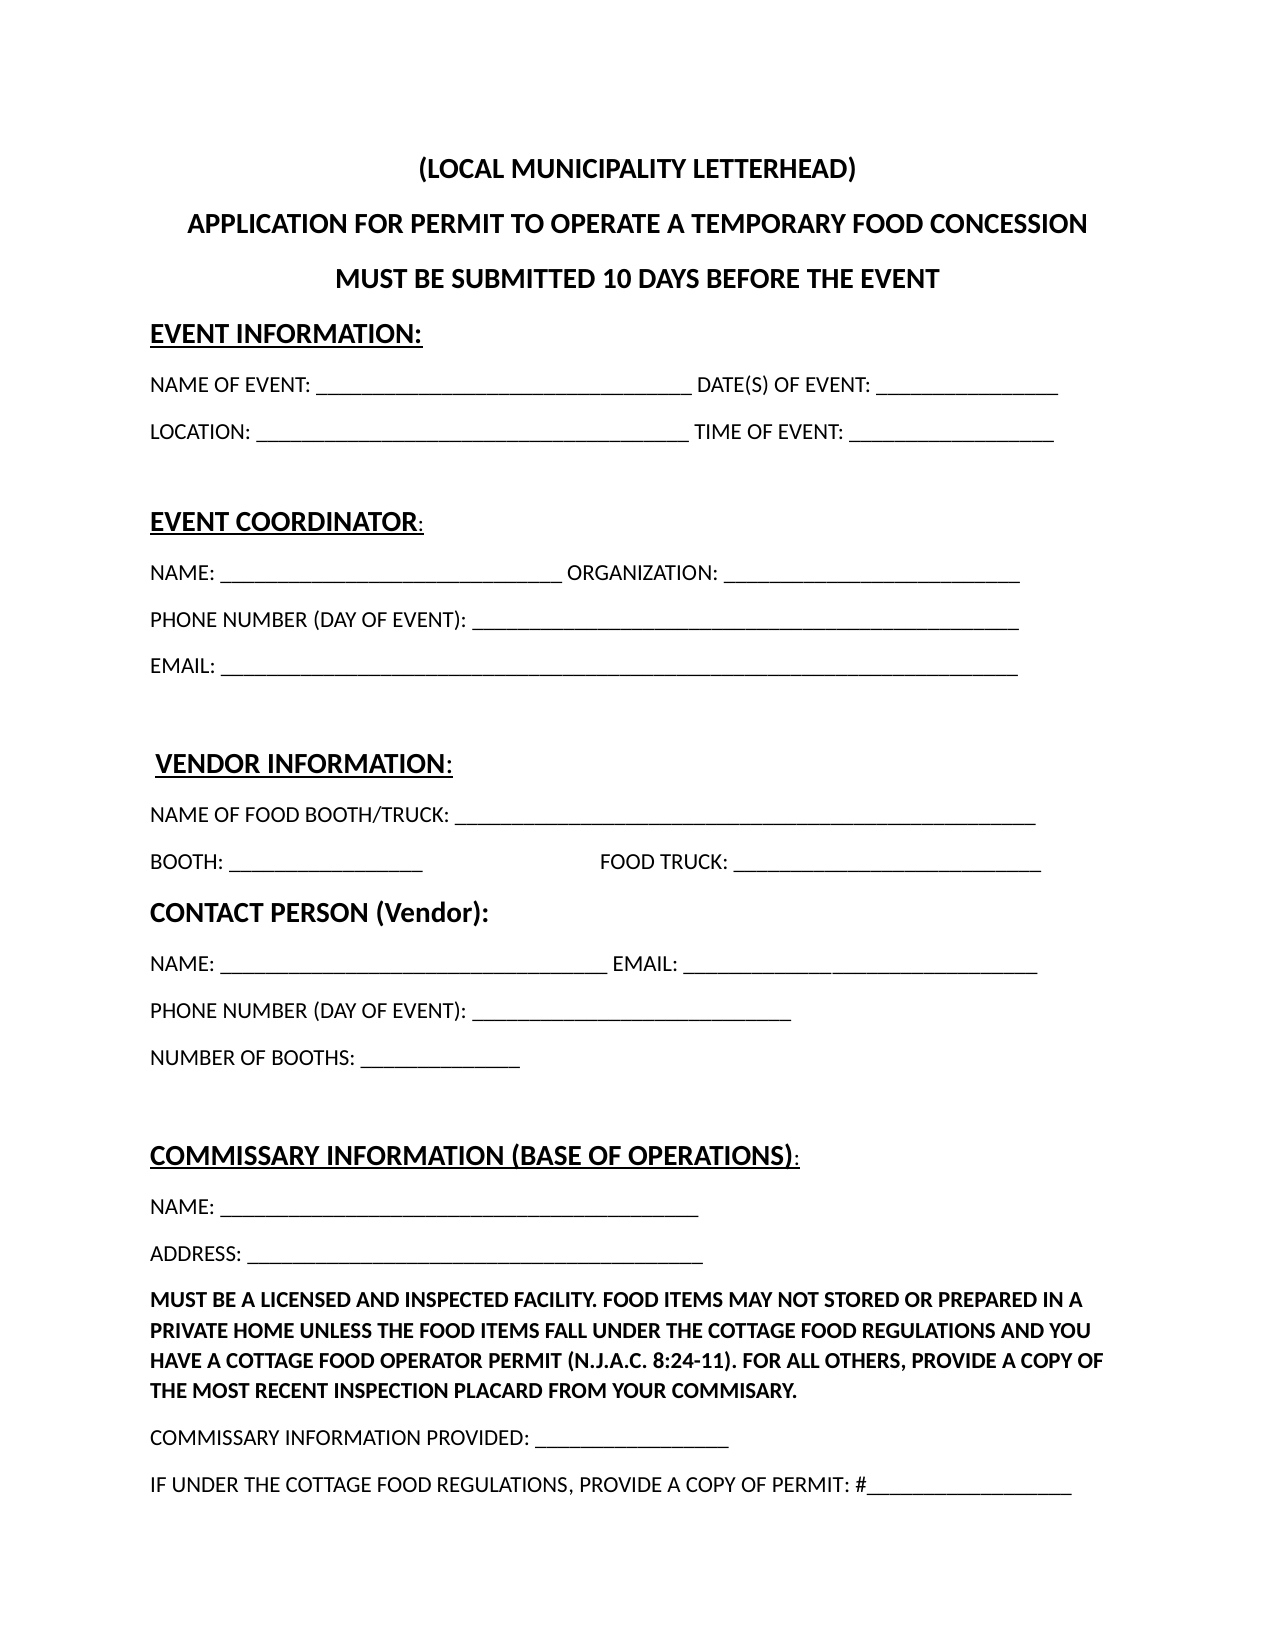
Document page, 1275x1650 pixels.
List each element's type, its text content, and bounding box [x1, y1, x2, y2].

text MUST BE A LICENSED AND INSPECTED FACILITY. FOOD ITEMS MAY NOT STORED OR PREPARED IN A PRIVATE HOME UNLESS THE FOOD ITEMS FALL UNDER THE COTTAGE FOOD REGULATIONS AND YOU HAVE A COTTAGE FOOD OPERATOR PERMIT (N.J.A.C. 8:24-11). FOR ALL OTHERS, PROVIDE A COPY OF THE MOST RECENT INSPECTION PLACARD FROM YOUR COMMISARY. [150, 1286, 1125, 1404]
text COMMISSARY INFORMATION PROVIDED: _________________ [150, 1423, 1125, 1451]
text ADDRESS: ________________________________________ [150, 1239, 1125, 1267]
text NAME OF FOOD BOOTH/TRUCK: ___________________________________________________ [150, 800, 1125, 828]
text BOOTH: _________________ FOOD TRUCK: ___________________________ [150, 847, 1125, 875]
text NAME: ______________________________ ORGANIZATION: __________________________ [150, 558, 1125, 586]
text PHONE NUMBER (DAY OF EVENT): ____________________________ [150, 996, 1125, 1024]
text MUST BE SUBMITTED 10 DAYS BEFORE THE EVENT [150, 260, 1125, 296]
text NAME OF EVENT: _________________________________ DATE(S) OF EVENT: ________________ [150, 370, 1125, 398]
text NAME: __________________________________ EMAIL: _______________________________ [150, 949, 1125, 977]
text EVENT INFORMATION: [150, 315, 1125, 351]
text IF UNDER THE COTTAGE FOOD REGULATIONS, PROVIDE A COPY OF PERMIT: #__________________ [150, 1470, 1125, 1498]
text EMAIL: ______________________________________________________________________ [150, 652, 1125, 679]
text LOCATION: ______________________________________ TIME OF EVENT: __________________ [150, 417, 1125, 445]
text PHONE NUMBER (DAY OF EVENT): ________________________________________________ [150, 605, 1125, 633]
text NUMBER OF BOOTHS: ______________ [150, 1043, 1125, 1071]
text COMMISSARY INFORMATION (BASE OF OPERATIONS): [150, 1137, 1125, 1172]
text CONTACT PERSON (Vendor): [150, 894, 1125, 930]
text NAME: __________________________________________ [150, 1192, 1125, 1220]
text EVENT COORDINATOR: [150, 503, 1125, 538]
text APPLICATION FOR PERMIT TO OPERATE A TEMPORARY FOOD CONCESSION [150, 205, 1125, 241]
text VENDOR INFORMATION: [150, 745, 1125, 781]
text (LOCAL MUNICIPALITY LETTERHEAD) [150, 150, 1125, 186]
